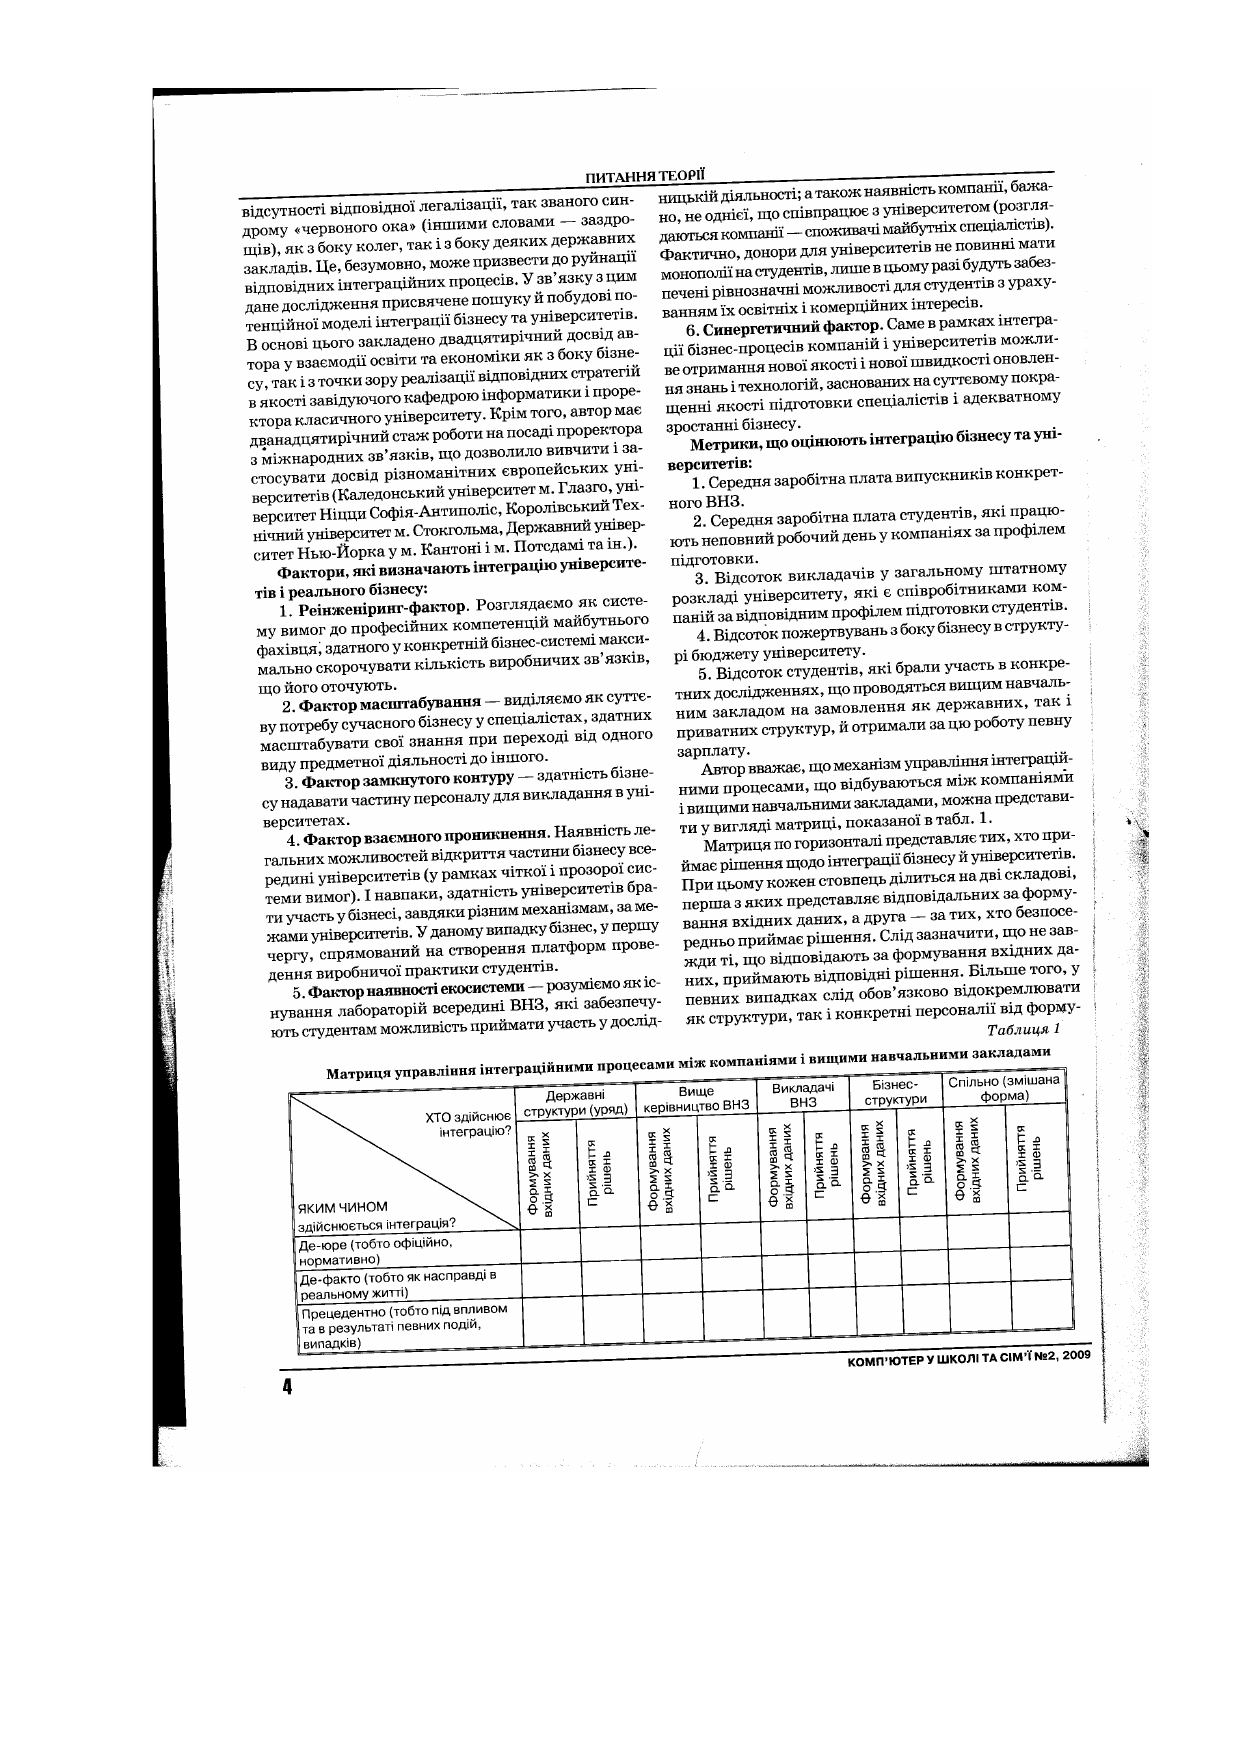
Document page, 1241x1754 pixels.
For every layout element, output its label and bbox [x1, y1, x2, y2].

picture [147, 88, 1152, 1471]
